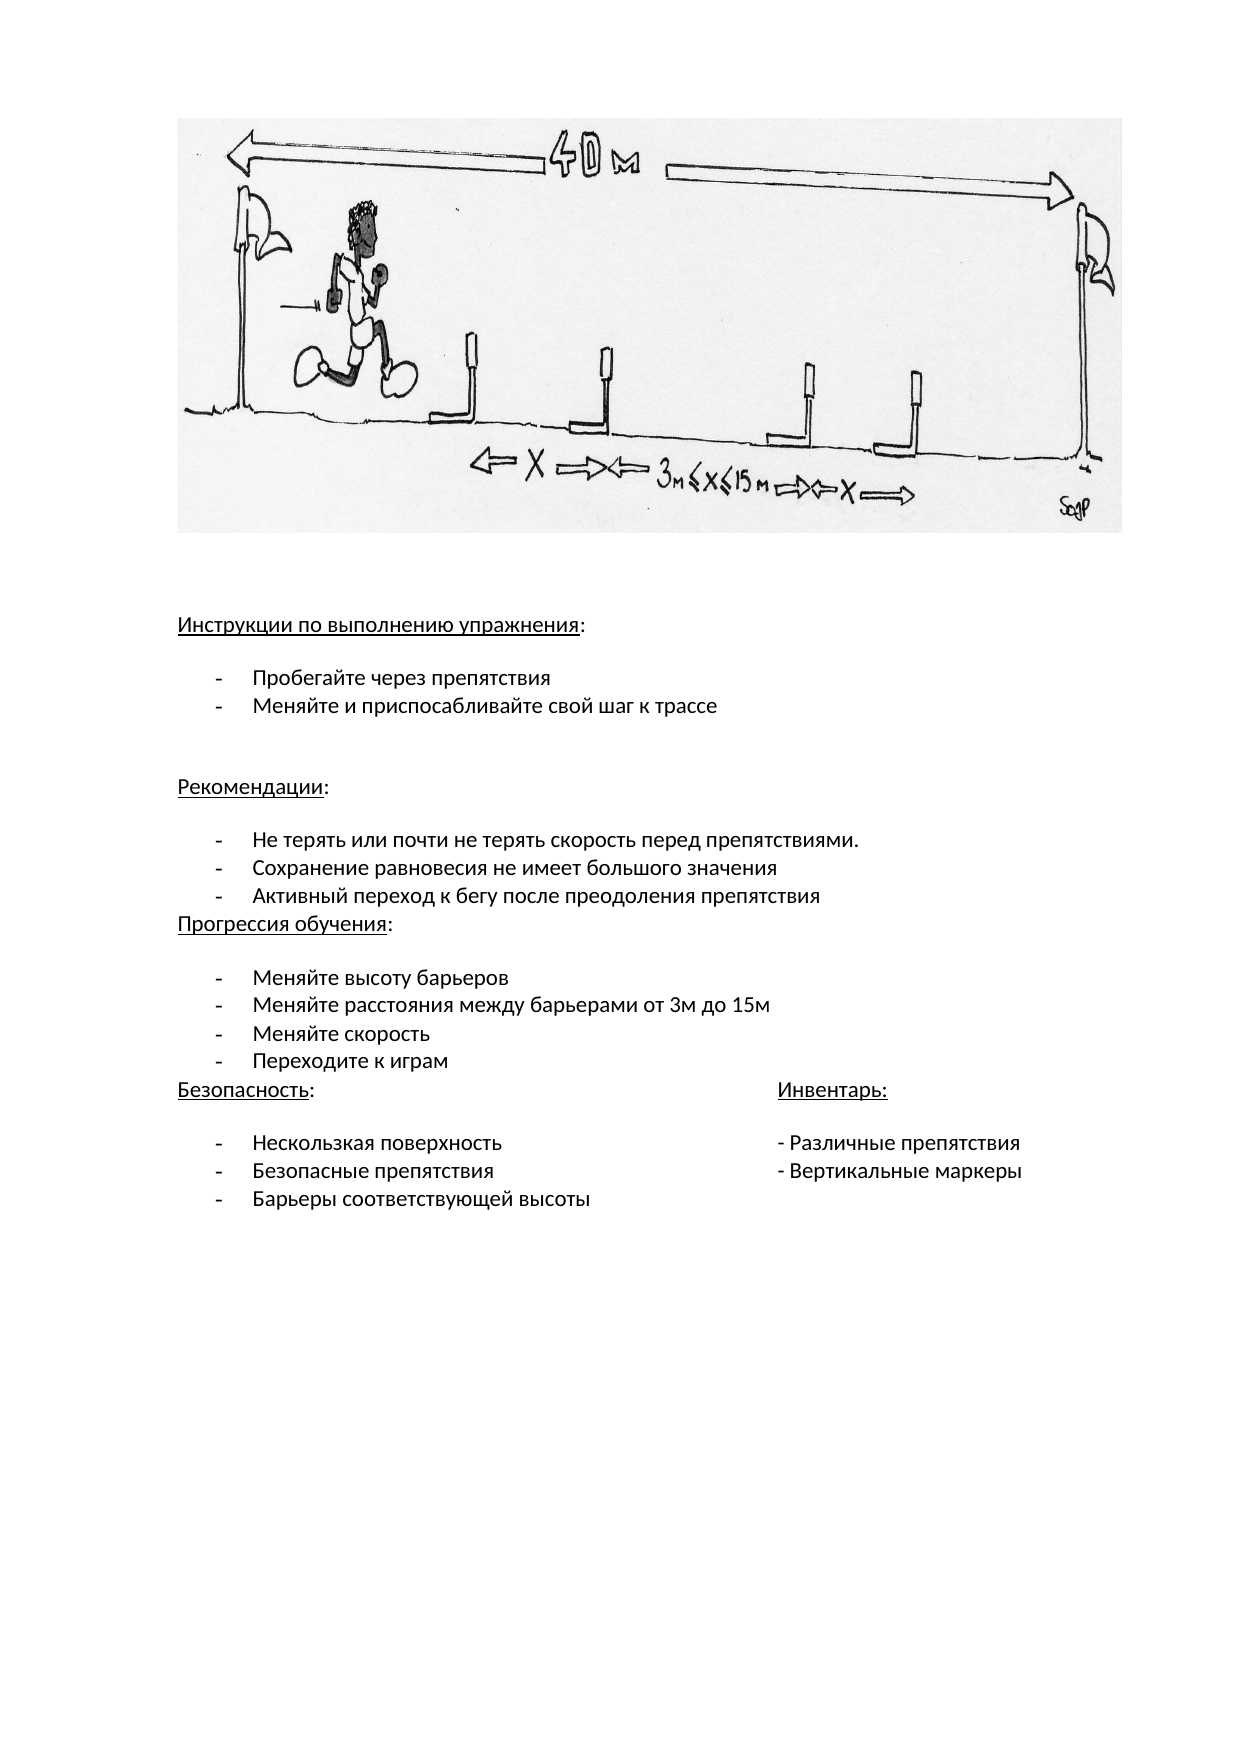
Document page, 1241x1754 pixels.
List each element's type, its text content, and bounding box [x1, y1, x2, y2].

text Рекомендации: [177, 772, 1152, 801]
picture [177, 118, 1122, 533]
text Прогрессия обучения: [177, 909, 1152, 938]
list Активный переход к бегу после преодоления препятствия [215, 882, 1152, 909]
list Безопасные препятствия - Вертикальные маркеры [215, 1156, 1152, 1184]
text Инструкции по выполнению упражнения: [177, 610, 1152, 638]
list Барьеры соответствующей высоты [215, 1184, 1152, 1212]
list Пробегайте через препятствия [215, 663, 1152, 691]
list Не терять или почти не терять скорость перед препятствиями. [215, 826, 1152, 853]
list Меняйте и приспосабливайте свой шаг к трассе [215, 691, 1152, 719]
text Безопасность: Инвентарь: [177, 1075, 1152, 1103]
list Нескользкая поверхность - Различные препятствия [215, 1128, 1152, 1156]
list Меняйте высоту барьеров [215, 963, 1152, 991]
list Меняйте скорость [215, 1019, 1152, 1047]
list Меняйте расстояния между барьерами от 3м до 15м [215, 991, 1152, 1019]
list Сохранение равновесия не имеет большого значения [215, 853, 1152, 882]
list Переходите к играм [215, 1047, 1152, 1075]
